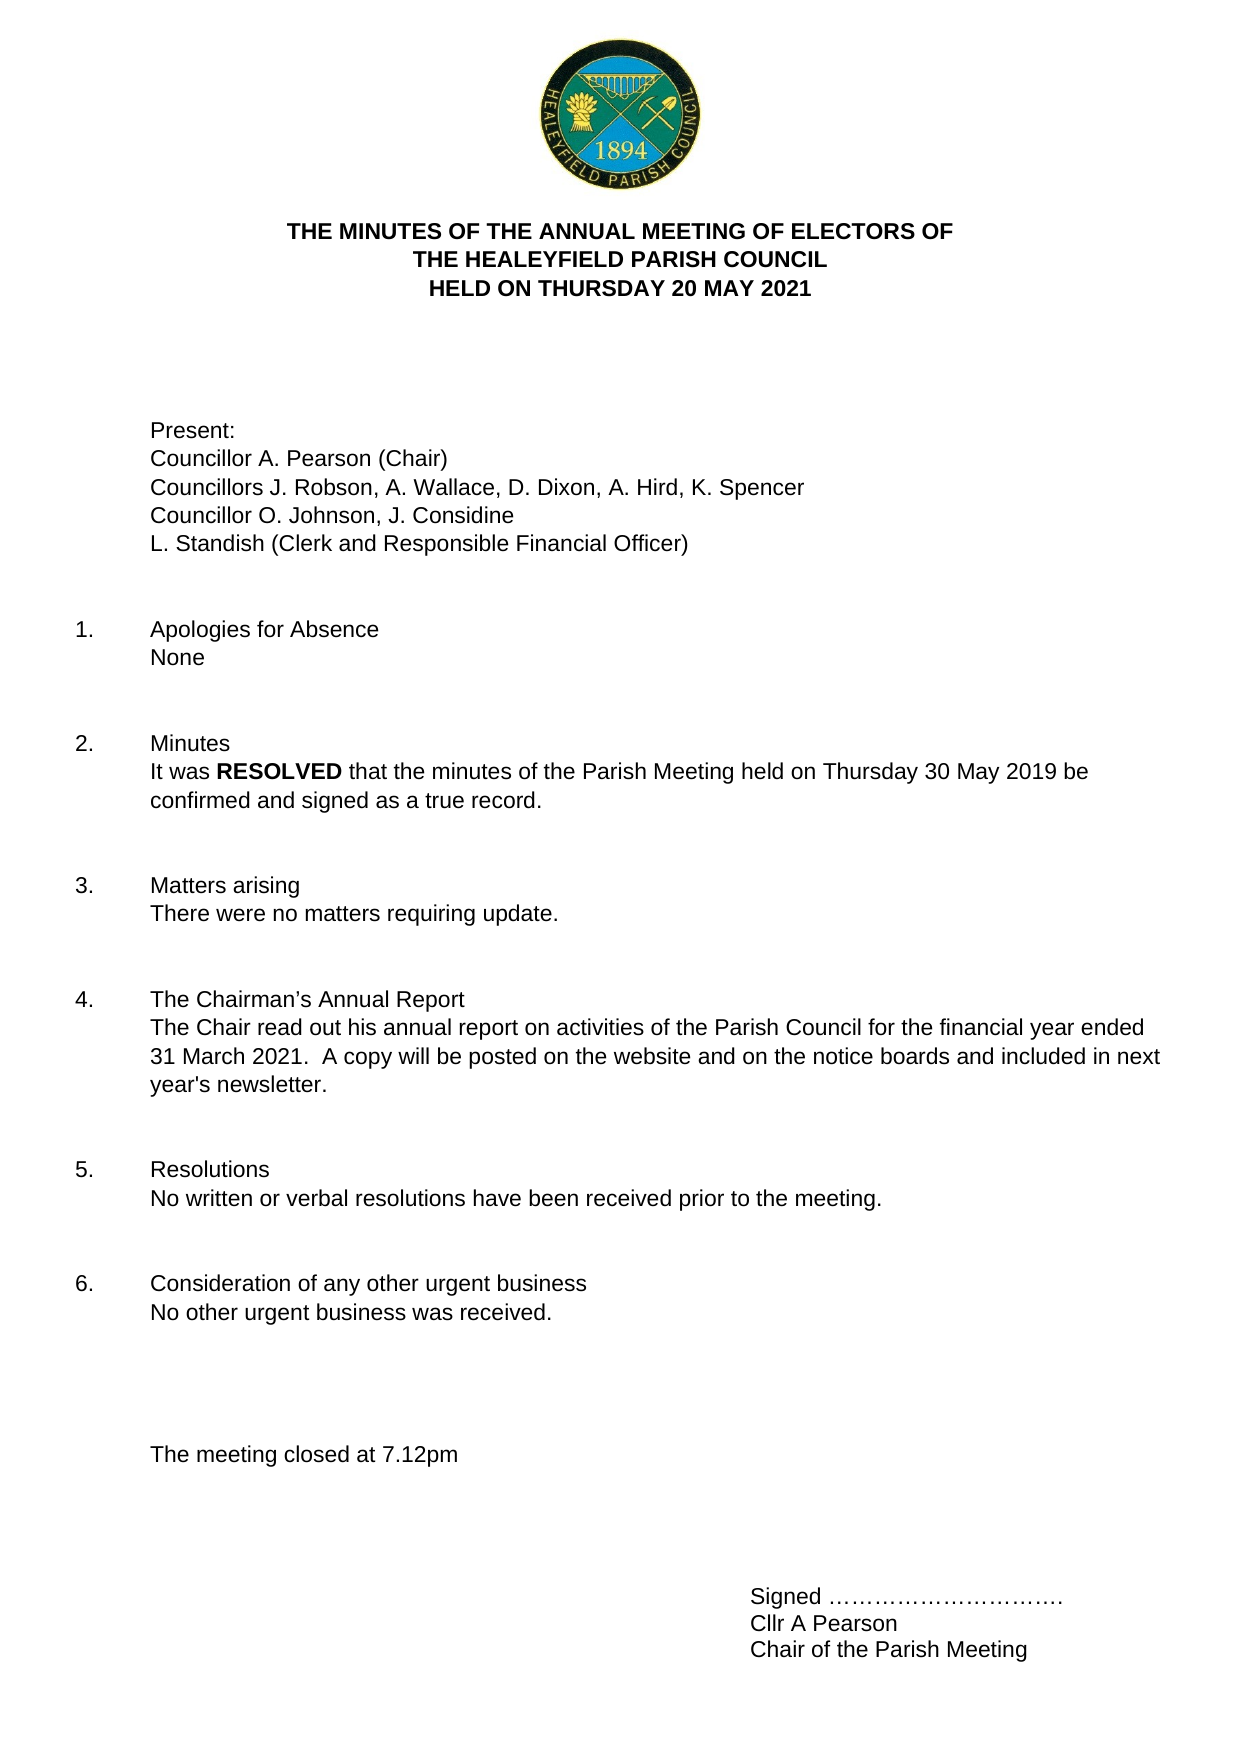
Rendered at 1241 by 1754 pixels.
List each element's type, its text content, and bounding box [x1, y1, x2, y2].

text Present: [75, 417, 1165, 443]
text Councillor O. Johnson, J. Considine [150, 502, 1160, 528]
text Councillors J. Robson, A. Wallace, D. Dixon, A. Hird, K. Spencer [150, 473, 1160, 500]
text 1. Apologies for Absence [75, 616, 1165, 642]
text No other urgent business was received. [150, 1299, 1165, 1325]
text HELD ON THURSDAY 20 MAY 2021 [75, 274, 1165, 301]
text It was RESOLVED that the minutes of the Parish Meeting held on Thursday 30 May 2019 be confirmed and signed as a true record. [150, 758, 1165, 813]
text 6. Consideration of any other urgent business [75, 1270, 1165, 1297]
text The meeting closed at 7.12pm [150, 1441, 1165, 1467]
text 4. The Chairman’s Annual Report [75, 986, 1165, 1012]
text Chair of the Parish Meeting [750, 1636, 1165, 1662]
text No written or verbal resolutions have been received prior to the meeting. [75, 1185, 1165, 1211]
text Cllr A Pearson [750, 1609, 1165, 1636]
text The Chair read out his annual report on activities of the Parish Council for the financial year ended 31 March 2021. A copy will be posted on the website and on the notice boards and included in next year's newsletter. [150, 1014, 1165, 1097]
text L. Standish (Clerk and Responsible Financial Officer) [75, 530, 1165, 557]
text 5. Resolutions [75, 1156, 1165, 1183]
text THE HEALEYFIELD PARISH COUNCIL [75, 246, 1165, 272]
text 3. Matters arising [75, 872, 1165, 898]
text 2. Minutes [75, 729, 1165, 756]
text Councillor A. Pearson (Chair) [75, 445, 1160, 471]
text Signed …………………………. [750, 1583, 1165, 1609]
text None [75, 644, 1165, 671]
text THE MINUTES OF THE ANNUAL MEETING OF ELECTORS OF [75, 218, 1165, 244]
text There were no matters requiring update. [75, 900, 1165, 927]
